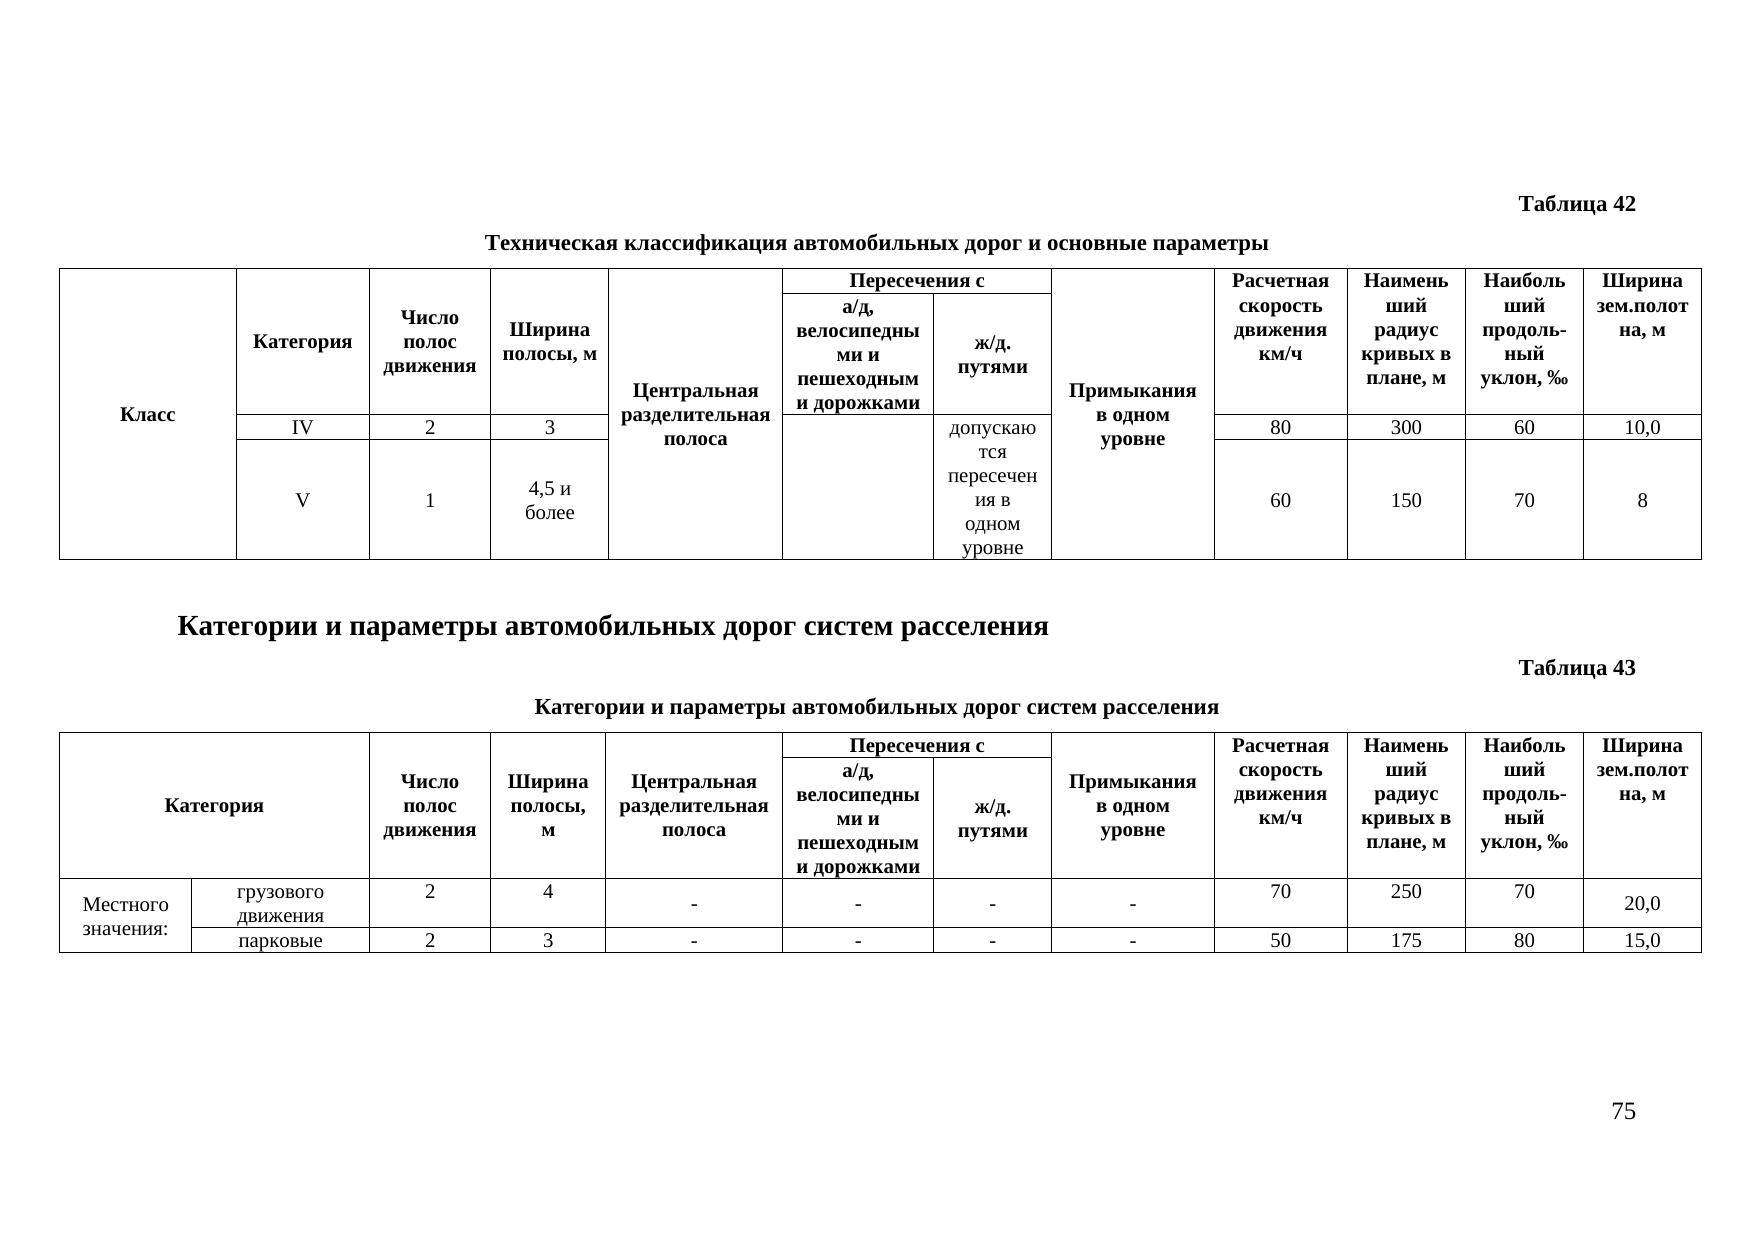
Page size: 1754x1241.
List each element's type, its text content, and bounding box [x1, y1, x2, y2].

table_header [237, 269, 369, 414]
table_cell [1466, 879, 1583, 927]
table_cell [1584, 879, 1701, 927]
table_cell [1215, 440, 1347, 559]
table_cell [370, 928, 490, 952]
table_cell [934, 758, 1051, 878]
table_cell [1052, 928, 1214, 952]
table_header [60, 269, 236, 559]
text Категории и параметры автомобильных дорог систем расселения [118, 693, 1636, 719]
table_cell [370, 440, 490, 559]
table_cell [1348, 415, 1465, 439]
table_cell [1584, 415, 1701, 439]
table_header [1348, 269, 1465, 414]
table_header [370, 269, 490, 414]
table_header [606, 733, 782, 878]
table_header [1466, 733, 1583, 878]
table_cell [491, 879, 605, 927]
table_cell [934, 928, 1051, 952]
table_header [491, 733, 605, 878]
text Таблица 42 [118, 190, 1636, 216]
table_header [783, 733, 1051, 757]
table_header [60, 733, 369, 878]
text Техническая классификация автомобильных дорог и основные параметры [118, 228, 1636, 255]
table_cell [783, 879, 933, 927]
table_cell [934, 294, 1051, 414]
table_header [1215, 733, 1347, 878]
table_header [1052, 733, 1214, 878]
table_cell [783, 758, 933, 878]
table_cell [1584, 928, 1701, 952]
text Таблица 43 [118, 654, 1636, 680]
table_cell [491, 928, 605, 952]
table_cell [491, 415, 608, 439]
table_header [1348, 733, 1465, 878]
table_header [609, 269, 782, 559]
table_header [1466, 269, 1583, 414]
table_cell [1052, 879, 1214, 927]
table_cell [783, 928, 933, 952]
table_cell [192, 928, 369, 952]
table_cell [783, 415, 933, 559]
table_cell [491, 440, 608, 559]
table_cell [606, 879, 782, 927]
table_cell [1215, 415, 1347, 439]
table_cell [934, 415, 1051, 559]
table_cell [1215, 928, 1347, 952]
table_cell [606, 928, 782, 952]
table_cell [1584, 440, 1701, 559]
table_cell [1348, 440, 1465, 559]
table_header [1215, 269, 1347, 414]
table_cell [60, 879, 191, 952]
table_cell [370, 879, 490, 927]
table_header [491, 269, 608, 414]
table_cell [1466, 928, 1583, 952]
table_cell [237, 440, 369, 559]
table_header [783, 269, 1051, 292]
list Категории и параметры автомобильных дорог систем расселения [118, 608, 1636, 641]
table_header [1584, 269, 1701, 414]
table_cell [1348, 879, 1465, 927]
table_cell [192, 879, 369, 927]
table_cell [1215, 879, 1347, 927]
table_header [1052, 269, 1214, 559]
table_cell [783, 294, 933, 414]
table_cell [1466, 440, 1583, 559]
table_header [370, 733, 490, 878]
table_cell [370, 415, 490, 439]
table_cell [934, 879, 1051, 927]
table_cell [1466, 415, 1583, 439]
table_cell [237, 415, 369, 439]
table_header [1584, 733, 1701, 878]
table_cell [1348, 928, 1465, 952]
